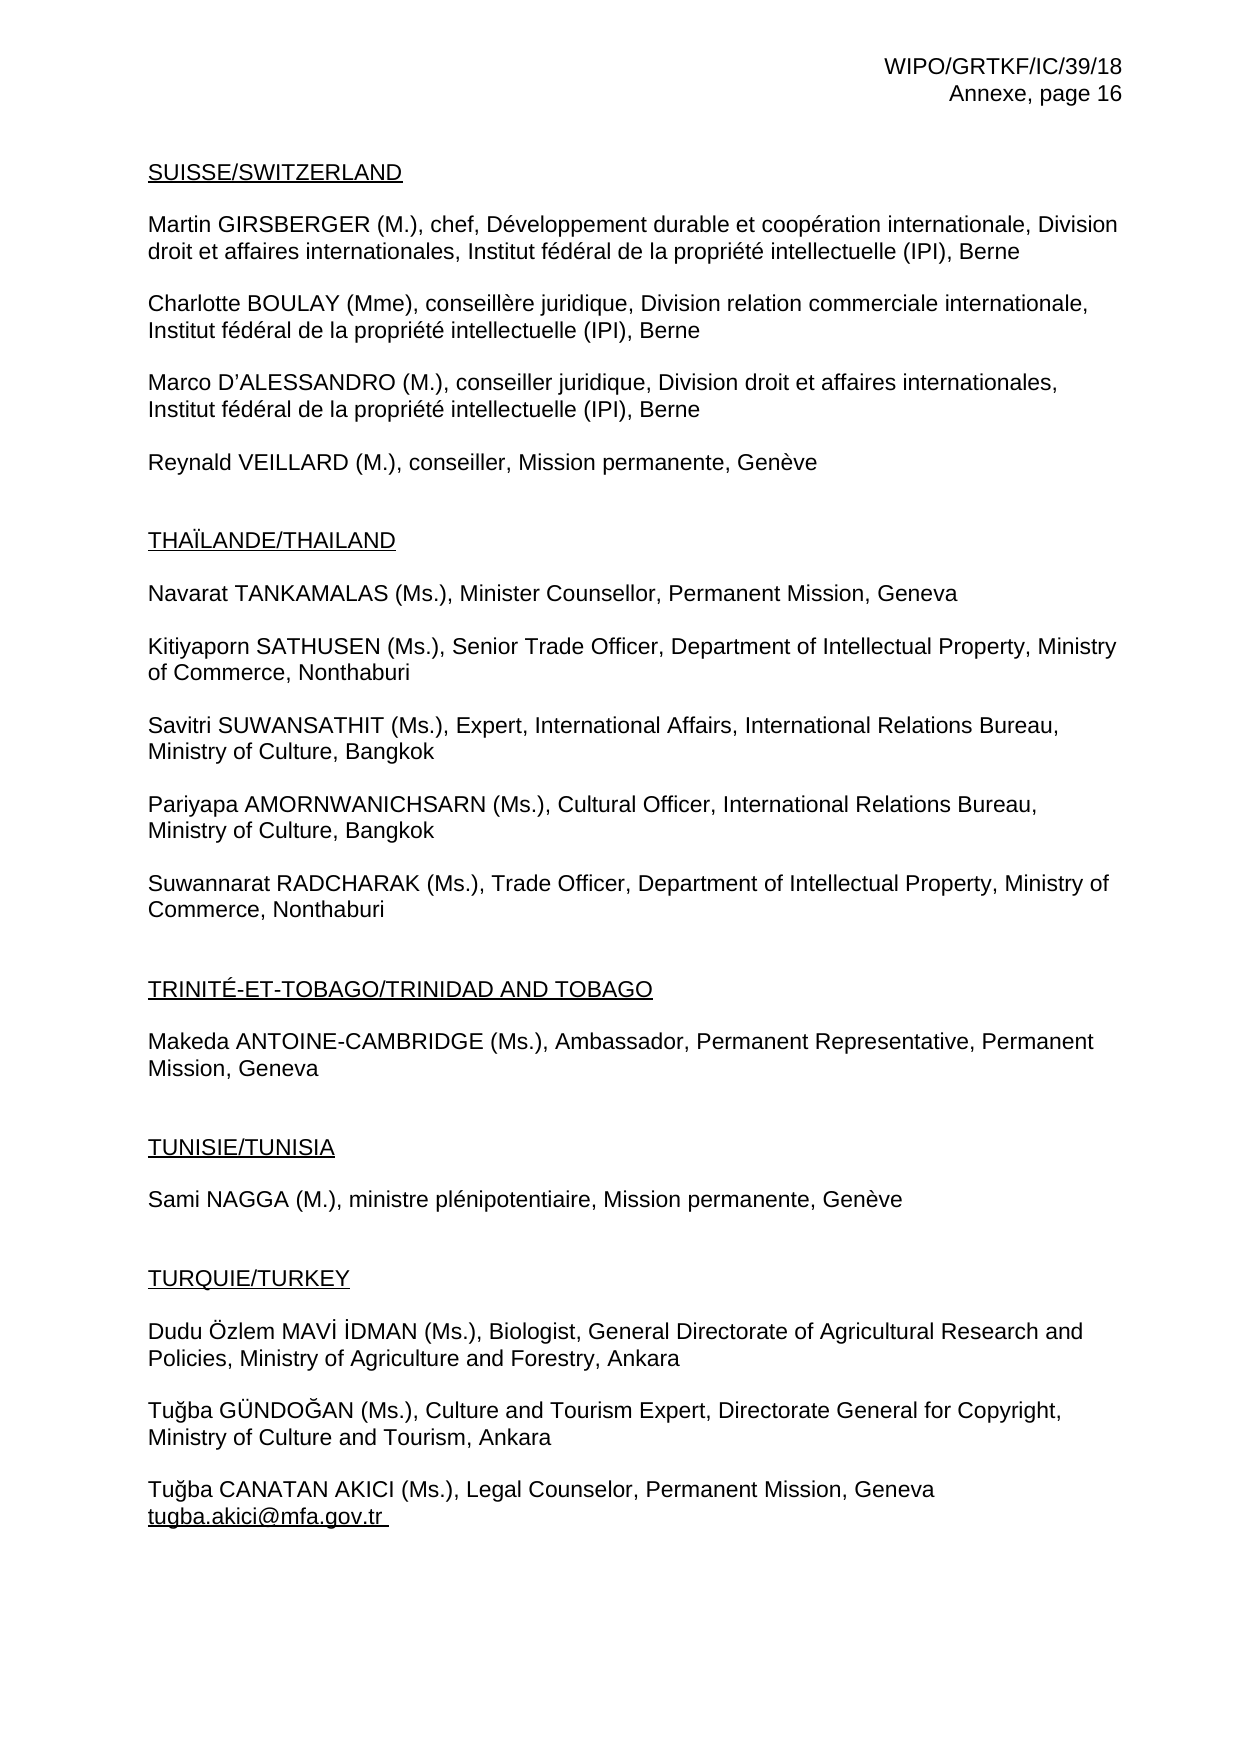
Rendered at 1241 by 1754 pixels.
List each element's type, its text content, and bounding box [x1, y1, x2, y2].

text Navarat TANKAMALAS (Ms.), Minister Counsellor, Permanent Mission, Geneva [148, 580, 1122, 607]
text Makeda ANTOINE-CAMBRIDGE (Ms.), Ambassador, Permanent Representative, Permanent Mission, Geneva [148, 1028, 1122, 1081]
text Kitiyaporn SATHUSEN (Ms.), Senior Trade Officer, Department of Intellectual Property, Ministry of Commerce, Nonthaburi [148, 633, 1122, 686]
text Reynald VEILLARD (M.), conseiller, Mission permanente, Genève [148, 448, 1122, 475]
text tugba.akici@mfa.gov.tr [148, 1503, 1122, 1529]
text THAÏLANDE/THAILAND [148, 527, 1122, 554]
text Charlotte BOULAY (Mme), conseillère juridique, Division relation commerciale internationale, Institut fédéral de la propriété intellectuelle (IPI), Berne [148, 290, 1122, 343]
text TURQUIE/TURKEY [148, 1265, 1122, 1292]
text Tuğba CANATAN AKICI (Ms.), Legal Counselor, Permanent Mission, Geneva [148, 1476, 1122, 1503]
text Dudu Özlem MAVİ İDMAN (Ms.), Biologist, General Directorate of Agricultural Research and Policies, Ministry of Agriculture and Forestry, Ankara [148, 1318, 1122, 1371]
text Savitri SUWANSATHIT (Ms.), Expert, International Affairs, International Relations Bureau, Ministry of Culture, Bangkok [148, 712, 1122, 765]
text SUISSE/SWITZERLAND [148, 158, 1122, 185]
text Sami NAGGA (M.), ministre plénipotentiaire, Mission permanente, Genève [148, 1186, 1122, 1213]
text TUNISIE/TUNISIA [148, 1134, 1122, 1160]
text Martin GIRSBERGER (M.), chef, Développement durable et coopération internationale, Division droit et affaires internationales, Institut fédéral de la propriété intellectuelle (IPI), Berne [148, 211, 1122, 264]
text Suwannarat RADCHARAK (Ms.), Trade Officer, Department of Intellectual Property, Ministry of Commerce, Nonthaburi [148, 870, 1122, 923]
text Tuğba GÜNDOĞAN (Ms.), Culture and Tourism Expert, Directorate General for Copyright, Ministry of Culture and Tourism, Ankara [148, 1397, 1122, 1450]
text Marco D’ALESSANDRO (M.), conseiller juridique, Division droit et affaires internationales, Institut fédéral de la propriété intellectuelle (IPI), Berne [148, 369, 1122, 422]
text Pariyapa AMORNWANICHSARN (Ms.), Cultural Officer, International Relations Bureau, Ministry of Culture, Bangkok [148, 791, 1122, 844]
text TRINITÉ-ET-TOBAGO/TRINIDAD AND TOBAGO [148, 976, 1122, 1002]
